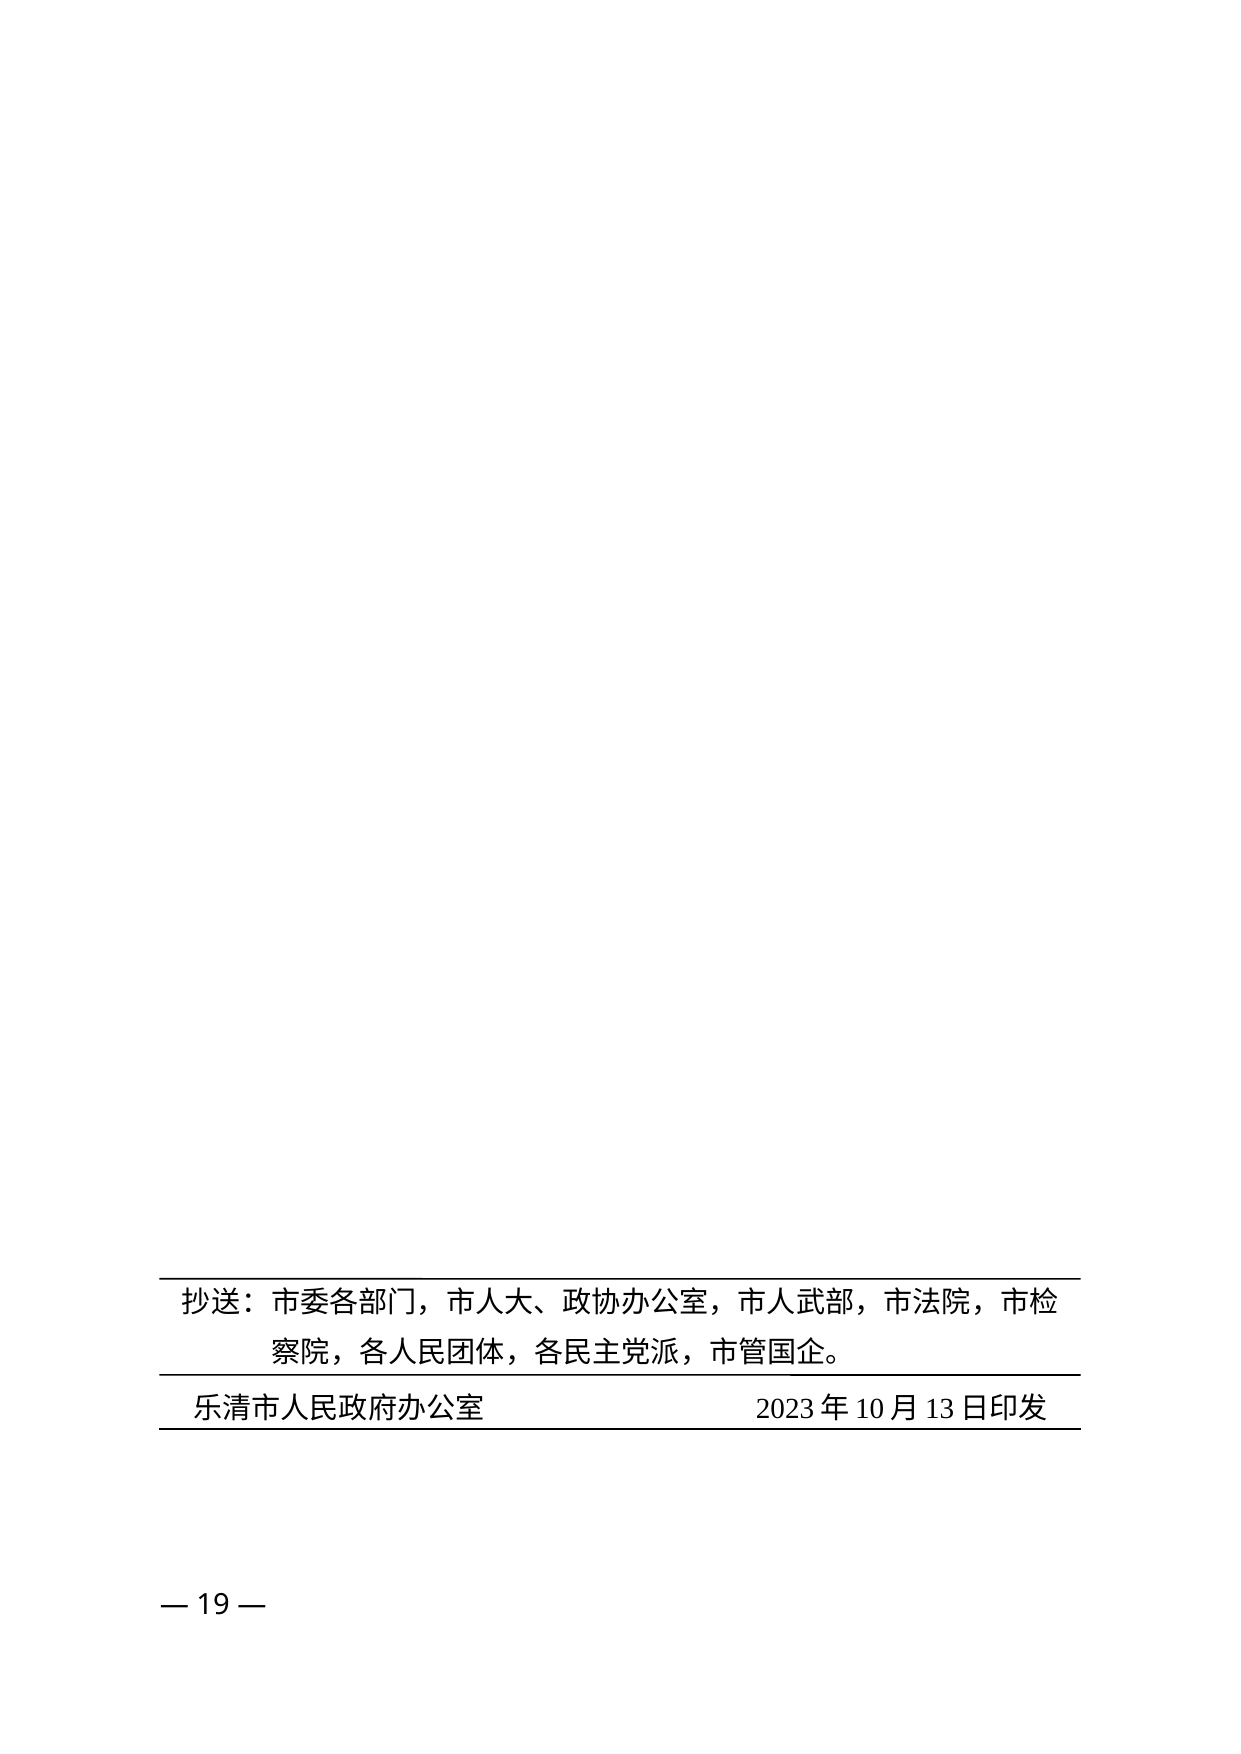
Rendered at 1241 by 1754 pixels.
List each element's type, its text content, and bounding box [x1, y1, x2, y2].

text 乐清市人民政府办公室 2023年10月13日印发 [159, 1376, 1059, 1428]
text 抄送：市委各部门，市人大、政协办公室，市人武部，市法院，市检察院，各人民团体，各民主党派，市管国企。 [181, 1280, 1059, 1373]
